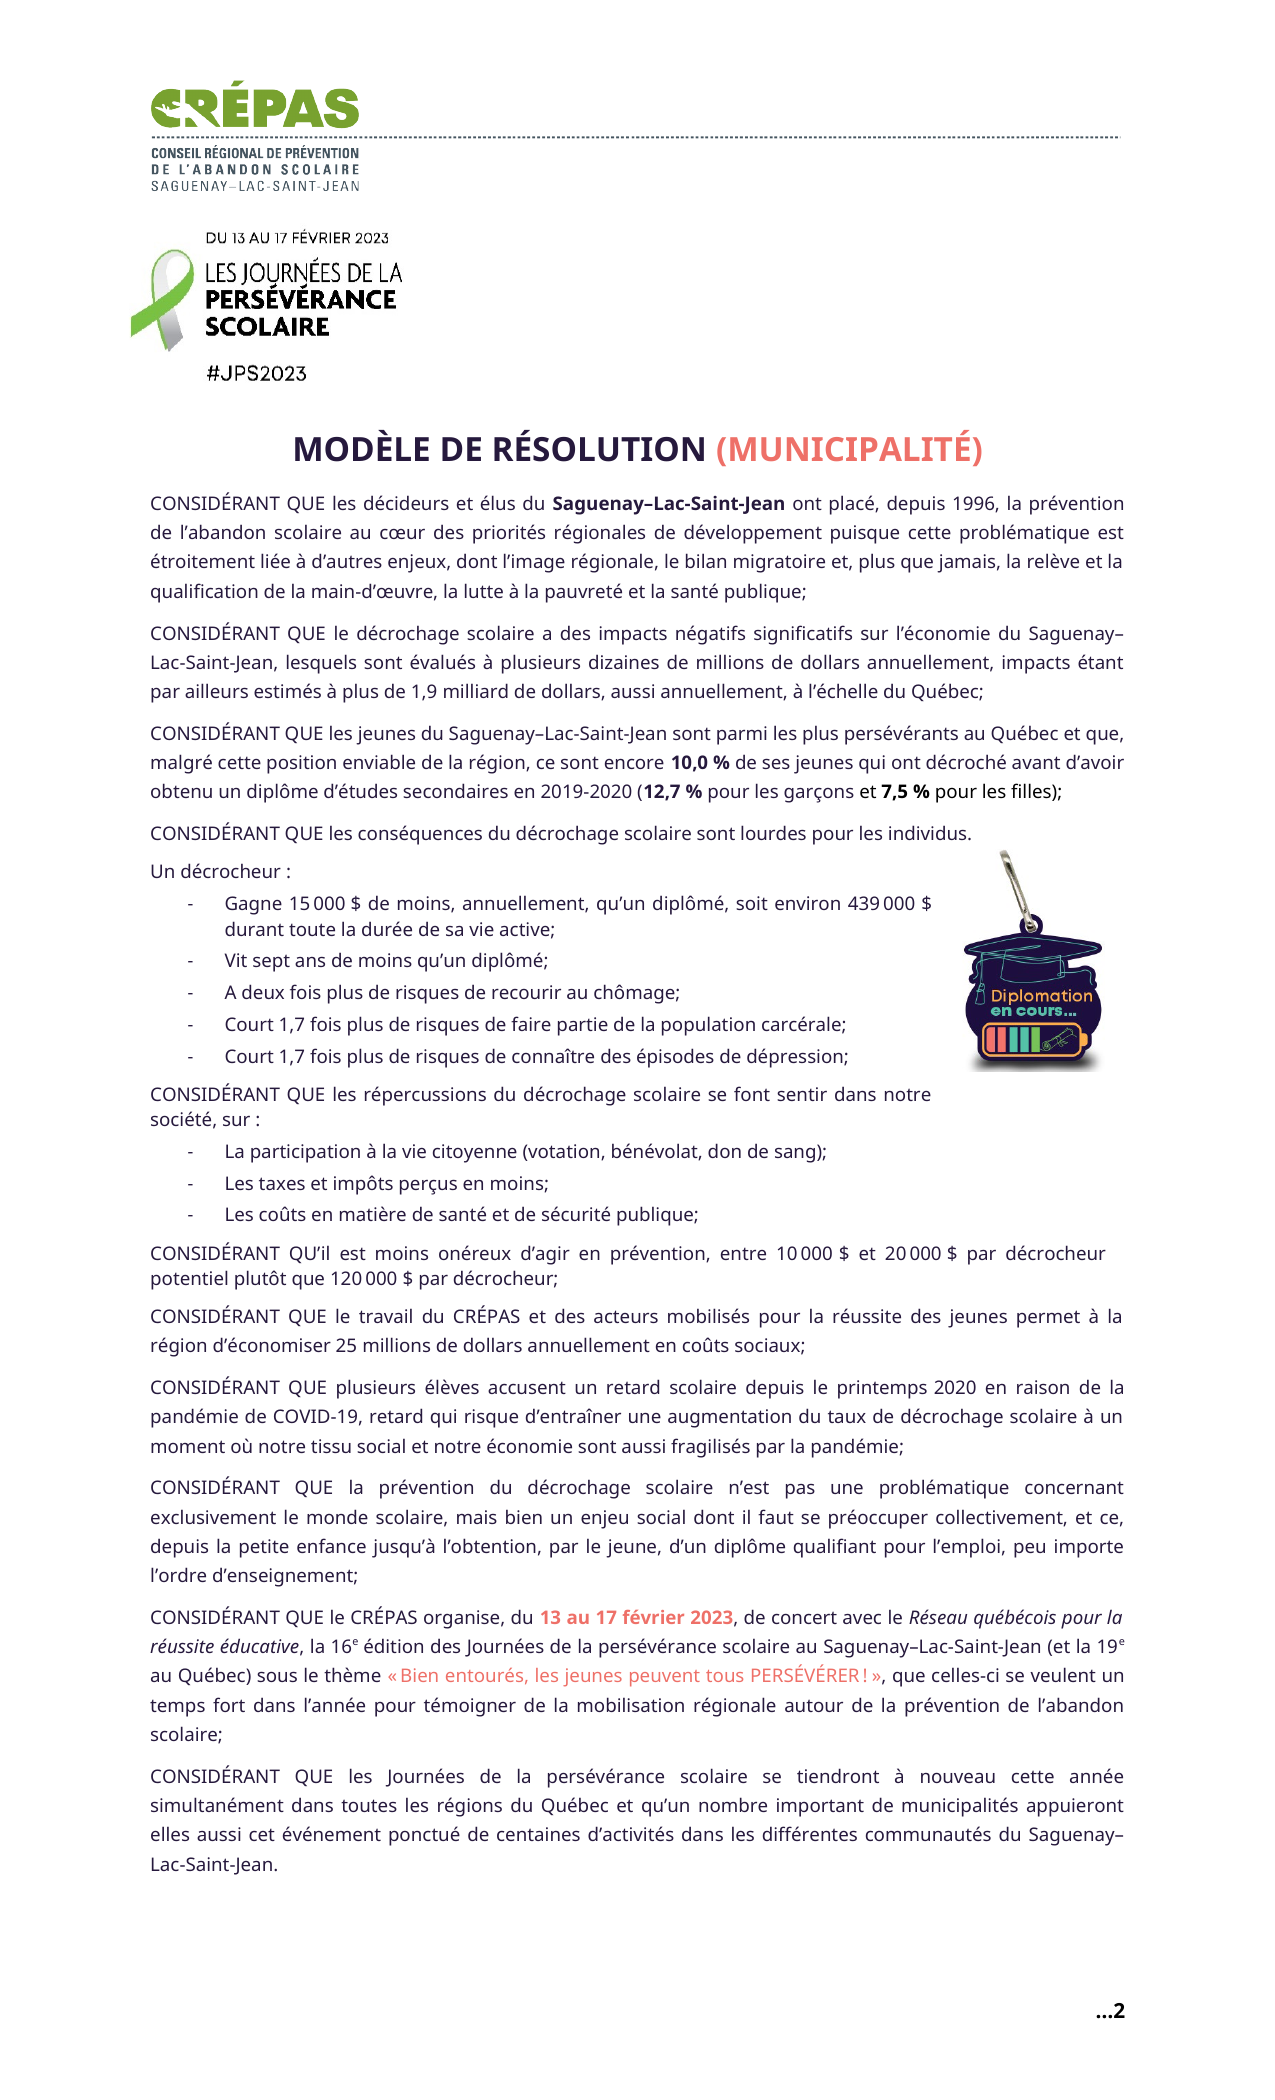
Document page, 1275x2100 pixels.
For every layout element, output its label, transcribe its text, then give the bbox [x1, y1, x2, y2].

list Court 1,7 fois plus de risques de connaître des épisodes de dépression; [187, 1043, 950, 1068]
text MODÈLE DE RÉSOLUTION (MUNICIPALITÉ) [150, 426, 1125, 471]
text CONSIDÉRANT QUE le décrochage scolaire a des impacts négatifs significatifs sur l’économie du Saguenay–Lac-Saint-Jean, lesquels sont évalués à plusieurs dizaines de millions de dollars annuellement, impacts étant par ailleurs estimés à plus de 1,9 milliard de dollars, aussi annuellement, à l’échelle du Québec; [150, 620, 1125, 704]
picture [81, 75, 1121, 404]
list Gagne 15 000 $ de moins, annuellement, qu’un diplômé, soit environ 439 000 $ durant toute la durée de sa vie active; [187, 890, 950, 941]
text CONSIDÉRANT QUE les conséquences du décrochage scolaire sont lourdes pour les individus. [150, 821, 1106, 846]
text CONSIDÉRANT QUE les Journées de la persévérance scolaire se tiendront à nouveau cette année simultanément dans toutes les régions du Québec et qu’un nombre important de municipalités appuieront elles aussi cet événement ponctué de centaines d’activités dans les différentes communautés du Saguenay–Lac-Saint-Jean. [150, 1763, 1125, 1876]
text Un décrocheur : [150, 858, 950, 884]
list Vit sept ans de moins qu’un diplômé; [187, 948, 950, 973]
text CONSIDÉRANT QUE la prévention du décrochage scolaire n’est pas une problématique concernant exclusivement le monde scolaire, mais bien un enjeu social dont il faut se préoccuper collectivement, et ce, depuis la petite enfance jusqu’à l’obtention, par le jeune, d’un diplôme qualifiant pour l’emploi, peu importe l’ordre d’enseignement; [150, 1475, 1125, 1588]
text CONSIDÉRANT QUE les répercussions du décrochage scolaire se font sentir dans notre société, sur : [150, 1081, 1106, 1132]
text CONSIDÉRANT QUE plusieurs élèves accusent un retard scolaire depuis le printemps 2020 en raison de la pandémie de COVID-19, retard qui risque d’entraîner une augmentation du taux de décrochage scolaire à un moment où notre tissu social et notre économie sont aussi fragilisés par la pandémie; [150, 1374, 1125, 1458]
text CONSIDÉRANT QUE les décideurs et élus du Saguenay–Lac-Saint-Jean ont placé, depuis 1996, la prévention de l’abandon scolaire au cœur des priorités régionales de développement puisque cette problématique est étroitement liée à d’autres enjeux, dont l’image régionale, le bilan migratoire et, plus que jamais, la relève et la qualification de la main-d’œuvre, la lutte à la pauvreté et la santé publique; [150, 490, 1125, 604]
list Les coûts en matière de santé et de sécurité publique; [187, 1202, 1106, 1227]
text CONSIDÉRANT QUE les jeunes du Saguenay–Lac-Saint-Jean sont parmi les plus persévérants au Québec et que, malgré cette position enviable de la région, ce sont encore 10,0 % de ses jeunes qui ont décroché avant d’avoir obtenu un diplôme d’études secondaires en 2019-2020 (12,7 % pour les garçons et 7,5 % pour les filles); [150, 720, 1125, 804]
list Court 1,7 fois plus de risques de faire partie de la population carcérale; [187, 1011, 950, 1037]
picture [950, 848, 1115, 1073]
text CONSIDÉRANT QUE le travail du CRÉPAS et des acteurs mobilisés pour la réussite des jeunes permet à la région d’économiser 25 millions de dollars annuellement en coûts sociaux; [150, 1303, 1125, 1358]
list La participation à la vie citoyenne (votation, bénévolat, don de sang); [187, 1138, 1106, 1164]
text CONSIDÉRANT QUE le CRÉPAS organise, du 13 au 17 février 2023, de concert avec le Réseau québécois pour la réussite éducative, la 16e édition des Journées de la persévérance scolaire au Saguenay–Lac-Saint-Jean (et la 19e au Québec) sous le thème « Bien entourés, les jeunes peuvent tous PERSÉVÉRER ! », que celles-ci se veulent un temps fort dans l’année pour témoigner de la mobilisation régionale autour de la prévention de l’abandon scolaire; [150, 1604, 1125, 1747]
list Les taxes et impôts perçus en moins; [187, 1170, 1106, 1196]
list A deux fois plus de risques de recourir au chômage; [187, 979, 950, 1005]
text CONSIDÉRANT QU’il est moins onéreux d’agir en prévention, entre 10 000 $ et 20 000 $ par décrocheur potentiel plutôt que 120 000 $ par décrocheur; [150, 1240, 1106, 1291]
